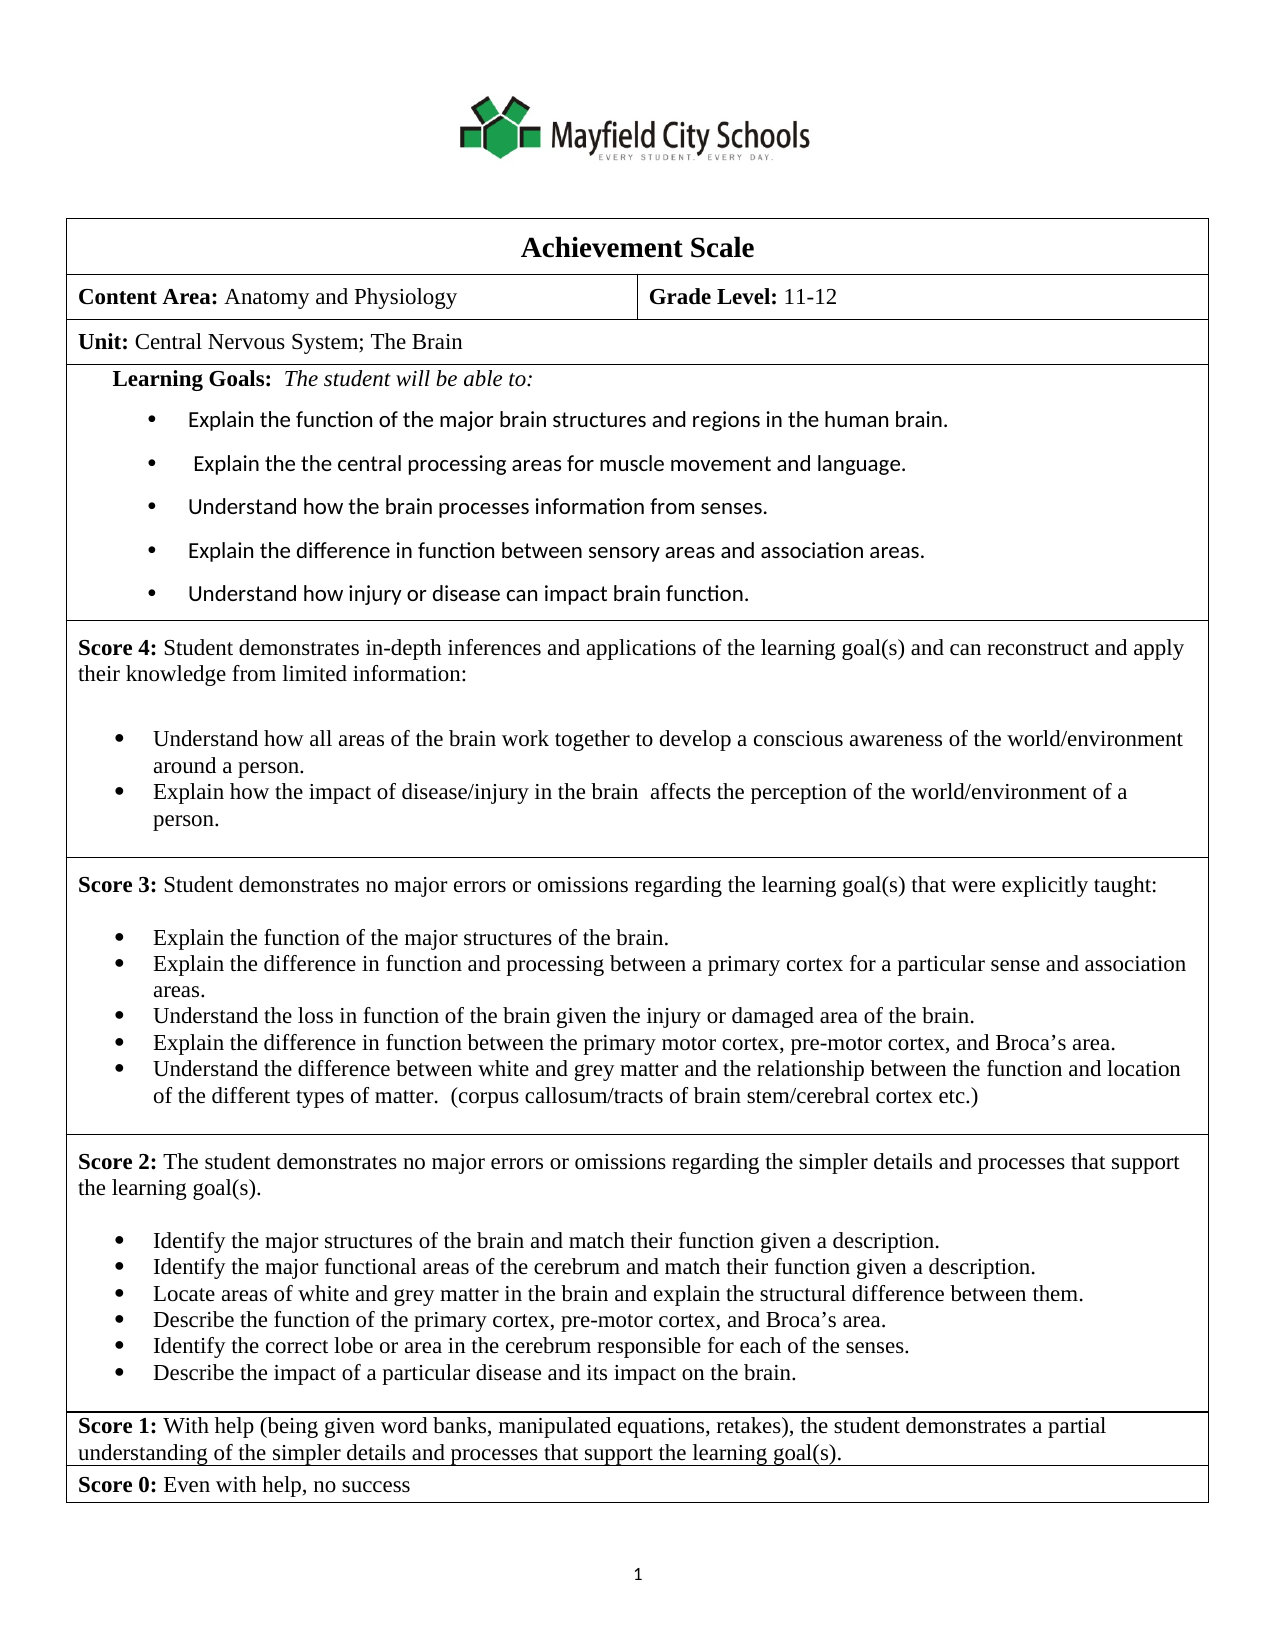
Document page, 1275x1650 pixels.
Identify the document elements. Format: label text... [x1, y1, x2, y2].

table_header Achievement Scale [67, 219, 1208, 273]
table_cell Score 3: Student demonstrates no major errors or omissions regarding the learning goal(s) that were explicitly taught: Explain the function of the major structures of the brain. Explain the difference in function and processing between a primary cortex for a particular sense and association areas. Understand the loss in function of the brain given the injury or damaged area of the brain. Explain the difference in function between the primary motor cortex, pre-motor cortex, and Broca’s area. Understand the difference between white and grey matter and the relationship between the function and location of the different types of matter. (corpus callosum/tracts of brain stem/cerebral cortex etc.) [67, 858, 1208, 1134]
table_cell Score 4: Student demonstrates in-depth inferences and applications of the learning goal(s) and can reconstruct and apply their knowledge from limited information: Understand how all areas of the brain work together to develop a conscious awareness of the world/environment around a person. Explain how the impact of disease/injury in the brain affects the perception of the world/environment of a person. [67, 621, 1208, 857]
table_cell Content Area: Anatomy and Physiology [67, 275, 637, 318]
table_cell Learning Goals: The student will be able to: Explain the function of the major brain structures and regions in the human brain. Explain the the central processing areas for muscle movement and language. Understand how the brain processes information from senses. Explain the difference in function between sensory areas and association areas. Understand how injury or disease can impact brain function. [67, 365, 1208, 620]
table_cell Unit: Central Nervous System; The Brain [67, 320, 1208, 363]
table_cell Grade Level: 11-12 [638, 275, 1208, 318]
table_cell Score 2: The student demonstrates no major errors or omissions regarding the simpler details and processes that support the learning goal(s). Identify the major structures of the brain and match their function given a description. Identify the major functional areas of the cerebrum and match their function given a description. Locate areas of white and grey matter in the brain and explain the structural difference between them. Describe the function of the primary cortex, pre-motor cortex, and Broca’s area. Identify the correct lobe or area in the cerebrum responsible for each of the senses. Describe the impact of a particular disease and its impact on the brain. [67, 1135, 1208, 1411]
picture [436, 73, 839, 194]
table_cell Score 0: Even with help, no success [67, 1466, 1208, 1502]
table_cell Score 1: With help (being given word banks, manipulated equations, retakes), the student demonstrates a partial understanding of the simpler details and processes that support the learning goal(s). [67, 1413, 1208, 1465]
